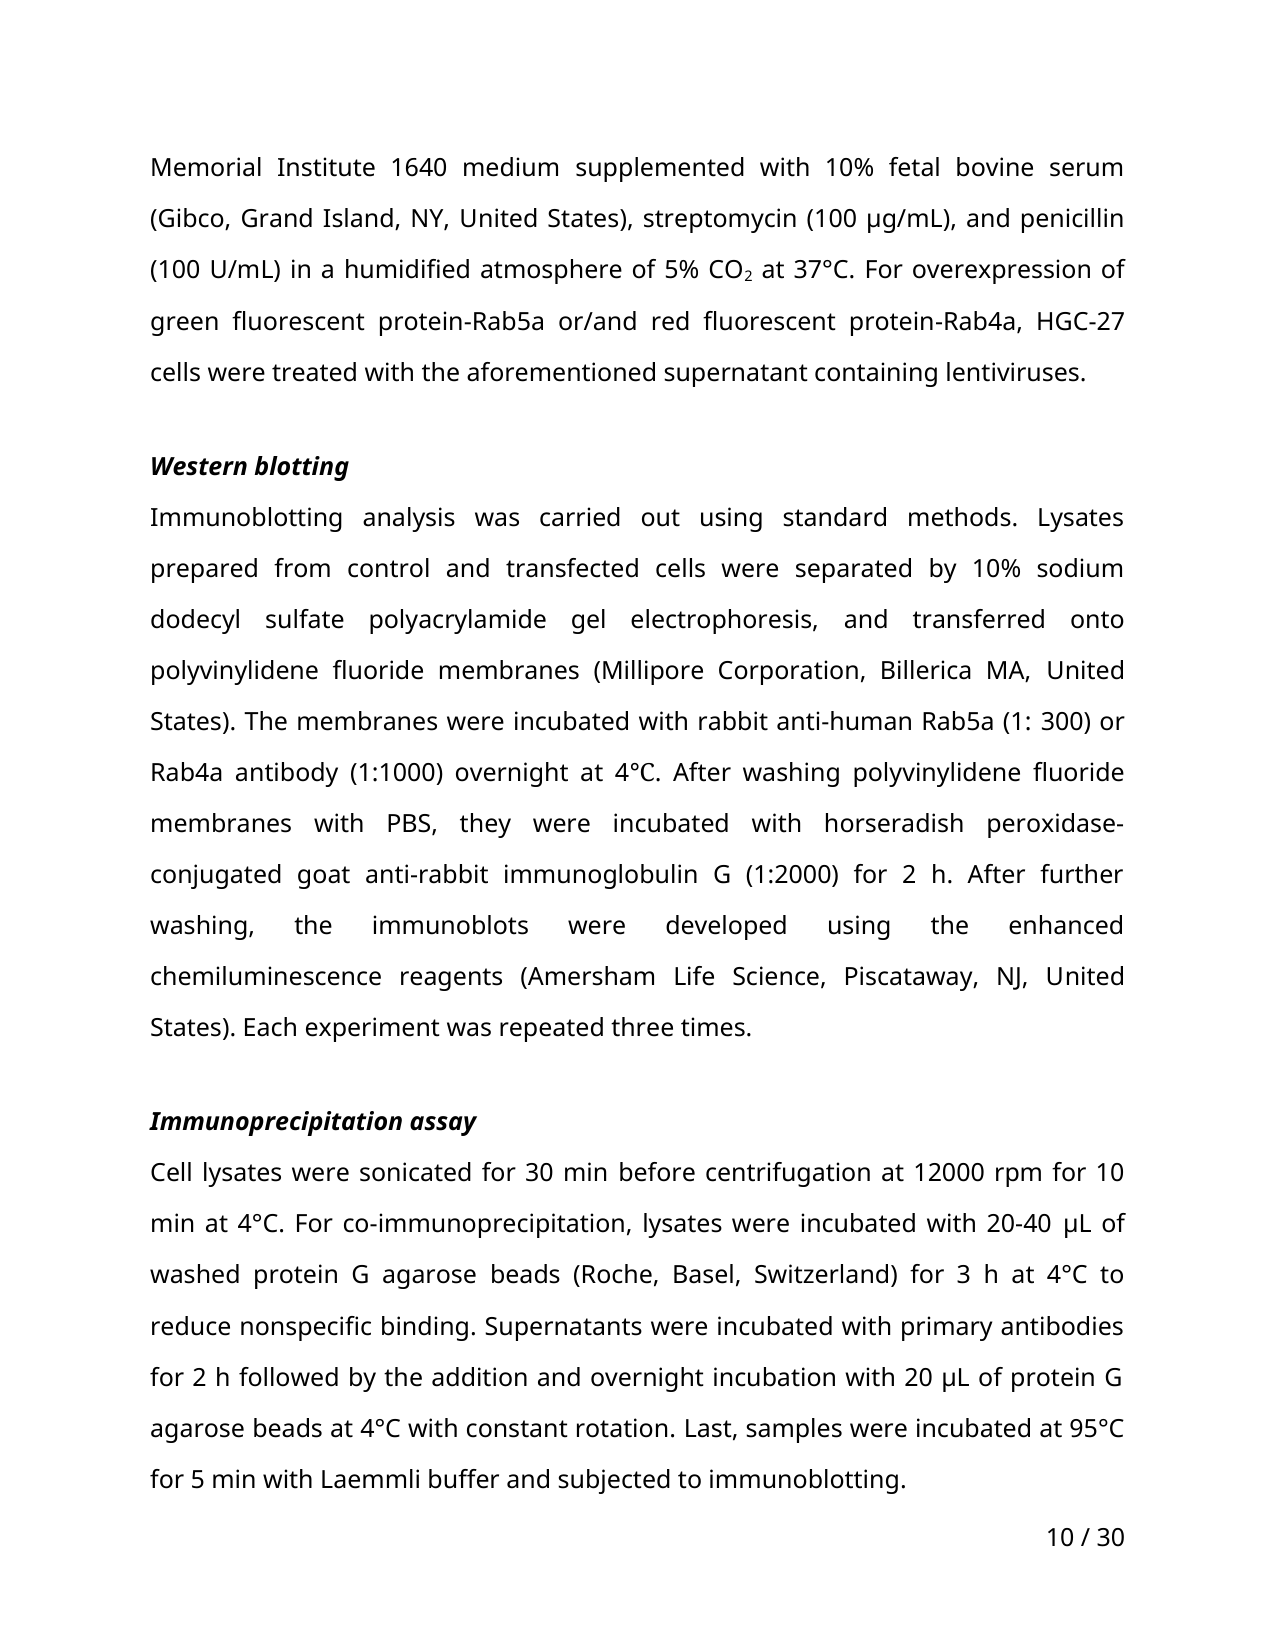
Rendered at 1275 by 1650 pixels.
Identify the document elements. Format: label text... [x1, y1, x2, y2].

text Cell lysates were sonicated for 30 min before centrifugation at 12000 rpm for 10 min at 4°C. For co-immunoprecipitation, lysates were incubated with 20-40 μL of washed protein G agarose beads (Roche, Basel, Switzerland) for 3 h at 4°C to reduce nonspecific binding. Supernatants were incubated with primary antibodies for 2 h followed by the addition and overnight incubation with 20 μL of protein G agarose beads at 4°C with constant rotation. Last, samples were incubated at 95°C for 5 min with Laemmli buffer and subjected to immunoblotting. [150, 1155, 1125, 1495]
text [150, 150, 1125, 388]
text Immunoblotting analysis was carried out using standard methods. Lysates prepared from control and transfected cells were separated by 10% sodium dodecyl sulfate polyacrylamide gel electrophoresis, and transferred onto polyvinylidene fluoride membranes (Millipore Corporation, Billerica MA, United States). The membranes were incubated with rabbit anti-human Rab5a (1: 300) or Rab4a antibody (1:1000) overnight at 4℃. After washing polyvinylidene fluoride membranes with PBS, they were incubated with horseradish peroxidase-conjugated goat anti-rabbit immunoglobulin G (1:2000) for 2 h. After further washing, the immunoblots were developed using the enhanced chemiluminescence reagents (Amersham Life Science, Piscataway, NJ, United States). Each experiment was repeated three times. [150, 499, 1125, 1044]
text Western blotting [150, 448, 1125, 482]
text Immunoprecipitation assay [150, 1104, 1125, 1138]
